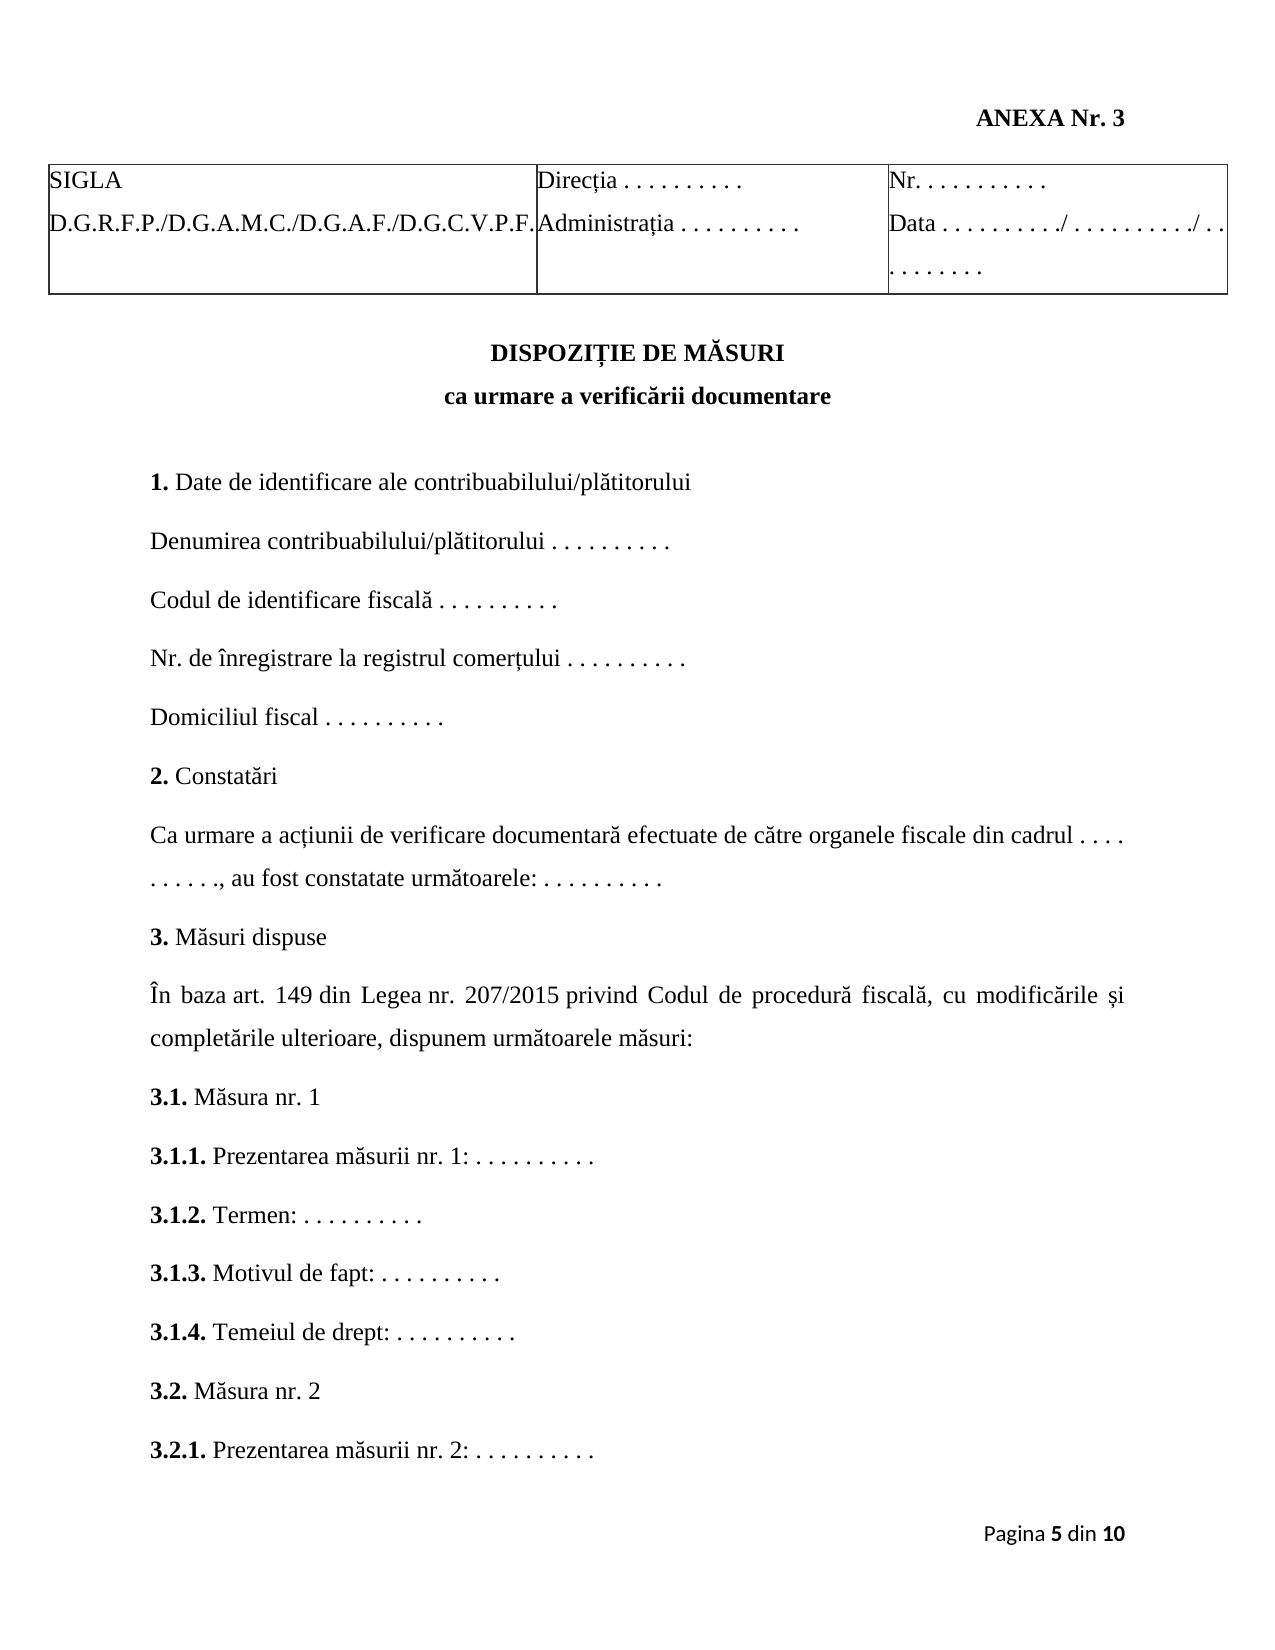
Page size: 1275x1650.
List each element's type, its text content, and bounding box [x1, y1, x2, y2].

text În baza art. 149 din Legea nr. 207/2015 privind Codul de procedură fiscală, cu modificările și completările ulterioare, dispunem următoarele măsuri: [150, 980, 1125, 1052]
text 3. Măsuri dispuse [150, 922, 1125, 950]
text Domiciliul fiscal . . . . . . . . . . [150, 702, 1125, 731]
text 3.1.1. Prezentarea măsurii nr. 1: . . . . . . . . . . [150, 1141, 1125, 1170]
text 3.1.2. Termen: . . . . . . . . . . [150, 1200, 1125, 1228]
text ANEXA Nr. 3 [150, 103, 1125, 132]
text 3.2. Măsura nr. 2 [150, 1376, 1125, 1405]
text 3.1.3. Motivul de fapt: . . . . . . . . . . [150, 1258, 1125, 1287]
text 3.1.4. Temeiul de drept: . . . . . . . . . . [150, 1317, 1125, 1346]
text 2. Constatări [150, 761, 1125, 790]
text Codul de identificare fiscală . . . . . . . . . . [150, 585, 1125, 613]
table_cell SIGLA D.G.R.F.P./D.G.A.M.C./D.G.A.F./D.G.C.V.P.F. [50, 165, 536, 293]
text Nr. de înregistrare la registrul comerțului . . . . . . . . . . [150, 643, 1125, 672]
text Denumirea contribuabilului/plătitorului . . . . . . . . . . [150, 526, 1125, 555]
table_cell Direcția . . . . . . . . . . Administrația . . . . . . . . . . [538, 165, 888, 293]
text 1. Date de identificare ale contribuabilului/plătitorului [150, 467, 1125, 496]
text 3.1. Măsura nr. 1 [150, 1082, 1125, 1111]
table_cell Nr. . . . . . . . . . . Data . . . . . . . . . ./ . . . . . . . . . ./ . . . . . . . . . . [889, 165, 1227, 293]
text 3.2.1. Prezentarea măsurii nr. 2: . . . . . . . . . . [150, 1435, 1125, 1463]
text Ca urmare a acțiunii de verificare documentară efectuate de către organele fiscale din cadrul . . . . . . . . . ., au fost constatate următoarele: . . . . . . . . . . [150, 820, 1125, 892]
text DISPOZIȚIE DE MĂSURI ca urmare a verificării documentare [150, 338, 1125, 410]
